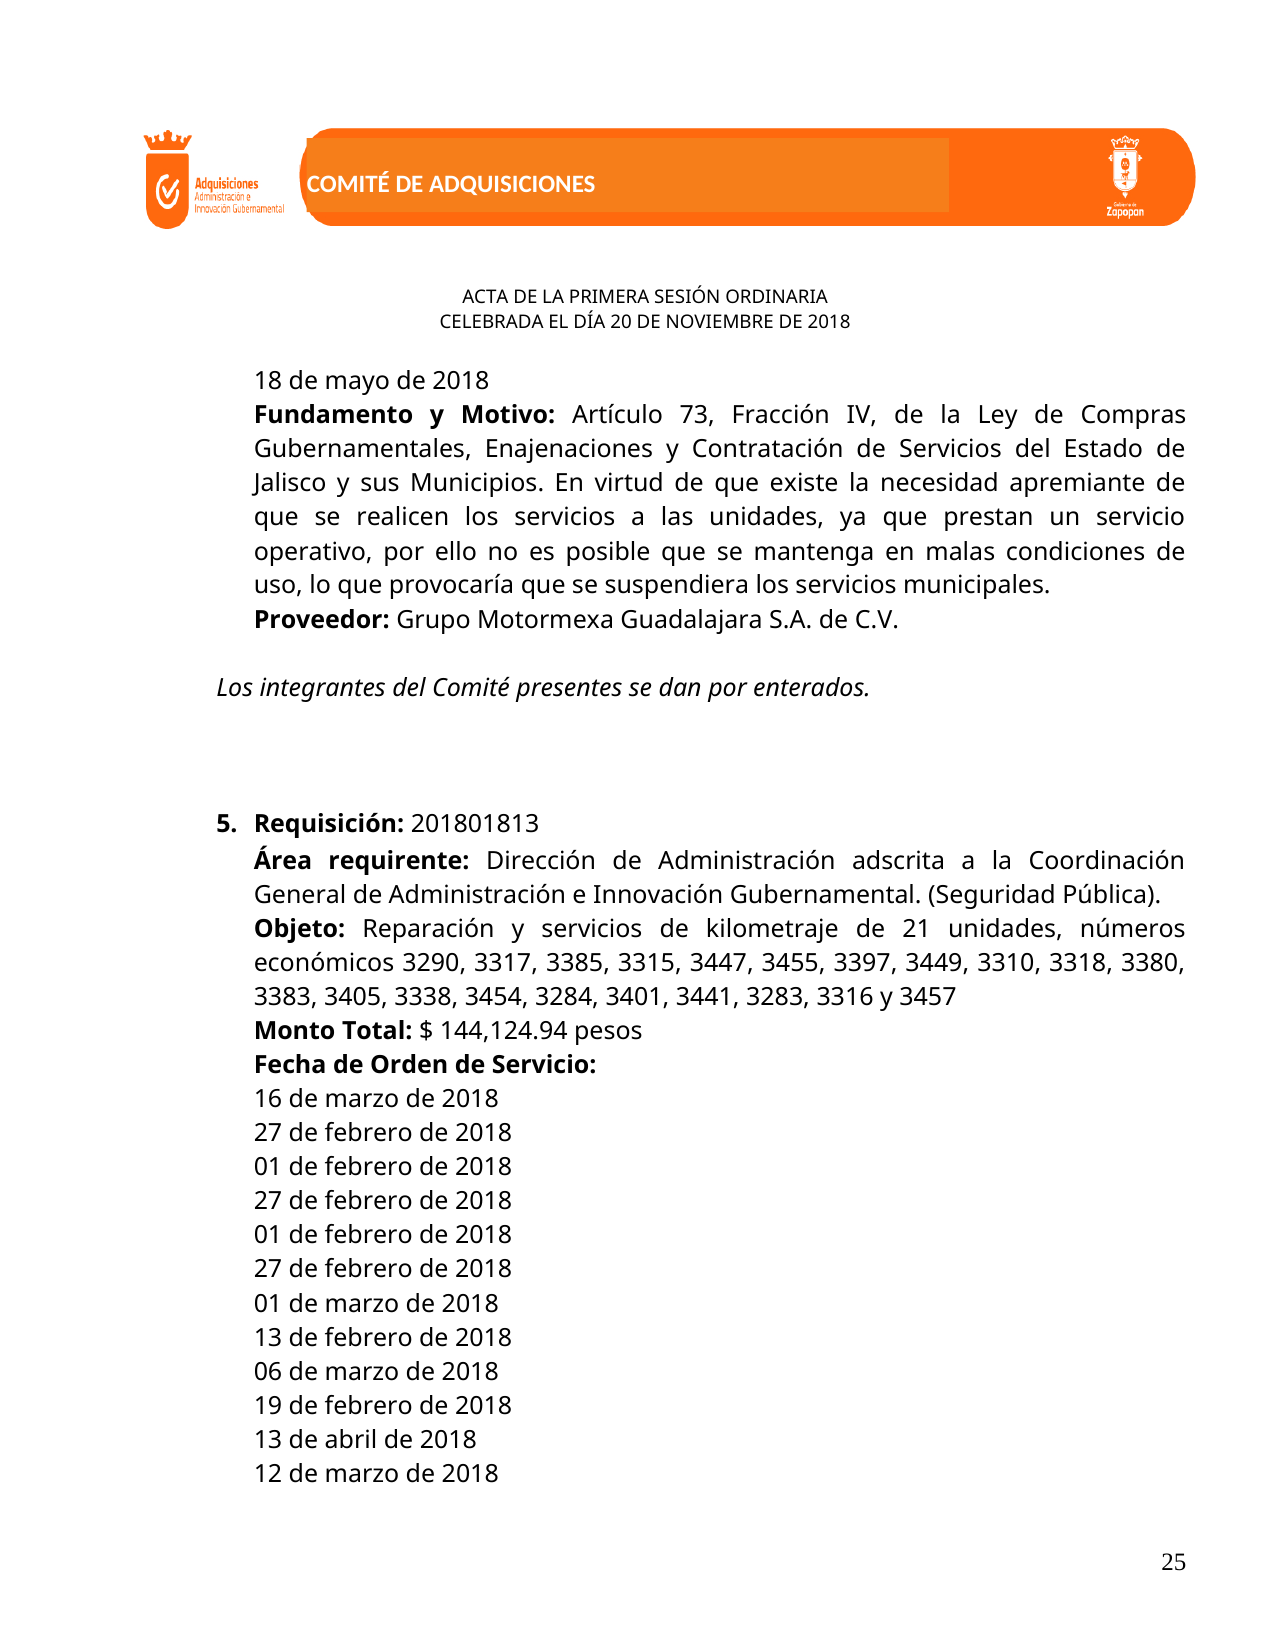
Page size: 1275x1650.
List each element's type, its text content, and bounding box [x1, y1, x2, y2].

list Requisición: 201801813 [216, 806, 1186, 840]
text Objeto: Reparación y servicios de kilometraje de 21 unidades, números económicos 3290, 3317, 3385, 3315, 3447, 3455, 3397, 3449, 3310, 3318, 3380, 3383, 3405, 3338, 3454, 3284, 3401, 3441, 3283, 3316 y 3457 [253, 911, 1186, 1013]
text 13 de febrero de 2018 [253, 1319, 1186, 1353]
text 16 de marzo de 2018 [253, 1081, 1186, 1115]
text Fundamento y Motivo: Artículo 73, Fracción IV, de la Ley de Compras Gubernamentales, Enajenaciones y Contratación de Servicios del Estado de Jalisco y sus Municipios. En virtud de que existe la necesidad apremiante de que se realicen los servicios a las unidades, ya que prestan un servicio operativo, por ello no es posible que se mantenga en malas condiciones de uso, lo que provocaría que se suspendiera los servicios municipales. [253, 397, 1186, 601]
text 13 de abril de 2018 [253, 1421, 1186, 1456]
text Fecha de Orden de Servicio: [253, 1047, 1186, 1081]
text Monto Total: $ 144,124.94 pesos [253, 1013, 1186, 1047]
text Los integrantes del Comité presentes se dan por enterados. [216, 669, 1186, 703]
text 27 de febrero de 2018 [253, 1183, 1186, 1217]
picture [103, 73, 1224, 284]
text 27 de febrero de 2018 [253, 1251, 1186, 1285]
text 01 de febrero de 2018 [253, 1149, 1186, 1183]
text 12 de marzo de 2018 [253, 1456, 1186, 1489]
text 01 de marzo de 2018 [253, 1285, 1186, 1319]
text 27 de febrero de 2018 [253, 1115, 1186, 1149]
text 01 de febrero de 2018 [253, 1217, 1186, 1251]
text 18 de mayo de 2018 [253, 363, 1186, 397]
text Área requirente: Dirección de Administración adscrita a la Coordinación General de Administración e Innovación Gubernamental. (Seguridad Pública). [253, 842, 1186, 911]
text 06 de marzo de 2018 [253, 1353, 1186, 1387]
text 19 de febrero de 2018 [253, 1387, 1186, 1421]
text Proveedor: Grupo Motormexa Guadalajara S.A. de C.V. [253, 601, 1186, 635]
